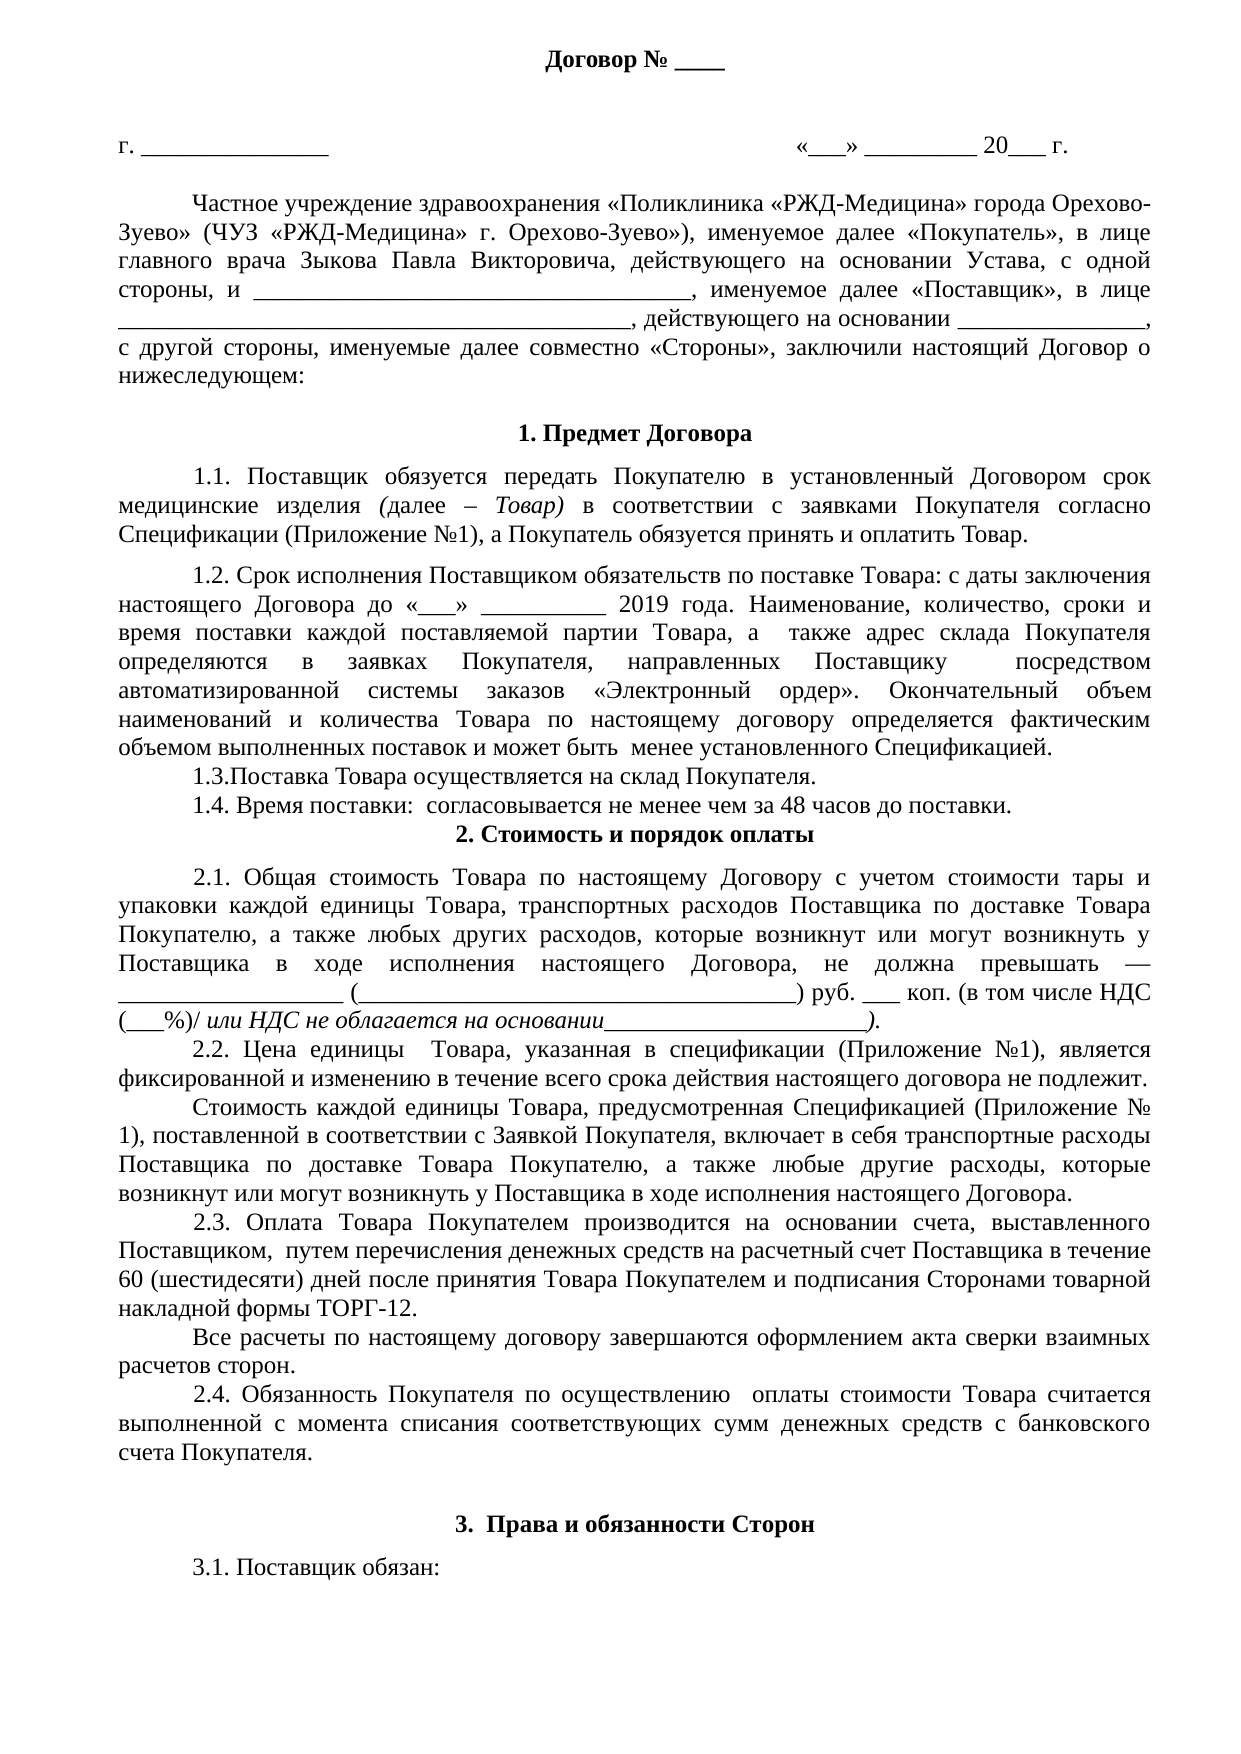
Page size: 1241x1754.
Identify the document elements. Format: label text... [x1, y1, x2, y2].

list 1.1. Поставщик обязуется передать Покупателю в установленный Договором срок медицинские изделия (далее – Товар) в соответствии с заявками Покупателя согласно Спецификации (Приложение №1), а Покупатель обязуется принять и оплатить Товар. [118, 461, 1152, 547]
text 1.3.Поставка Товара осуществляется на склад Покупателя. [118, 761, 1152, 790]
text 3.1. Поставщик обязан: [118, 1552, 1152, 1581]
text 2.4. Обязанность Покупателя по осуществлению оплаты стоимости Товара считается выполненной с момента списания соответствующих сумм денежных средств с банковского счета Покупателя. [118, 1379, 1152, 1466]
text 3. Права и обязанности Сторон [118, 1509, 1152, 1537]
text Все расчеты по настоящему договору завершаются оформлением акта сверки взаимных расчетов сторон. [118, 1322, 1152, 1379]
text Частное учреждение здравоохранения «Поликлиника «РЖД-Медицина» города Орехово-Зуево» (ЧУЗ «РЖД-Медицина» г. Орехово-Зуево»), именуемое далее «Покупатель», в лице главного врача Зыкова Павла Викторовича, действующего на основании Устава, с одной стороны, и ___________________________________, именуемое далее «Поставщик», в лице _________________________________________, действующего на основании _______________, с другой стороны, именуемые далее совместно «Стороны», заключили настоящий Договор о нижеследующем: [118, 188, 1152, 389]
text 2.1. Общая стоимость Товара по настоящему Договору с учетом стоимости тары и упаковки каждой единицы Товара, транспортных расходов Поставщика по доставке Товара Покупателю, а также любых других расходов, которые возникнут или могут возникнуть у Поставщика в ходе исполнения настоящего Договора, не должна превышать — __________________ (___________________________________) руб. ___ коп. (в том числе НДС (___%)/ или НДС не облагается на основании_____________________). [118, 862, 1152, 1034]
text Стоимость каждой единицы Товара, предусмотренная Спецификацией (Приложение № 1), поставленной в соответствии с Заявкой Покупателя, включает в себя транспортные расходы Поставщика по доставке Товара Покупателю, а также любые другие расходы, которые возникнут или могут возникнуть у Поставщика в ходе исполнения настоящего Договора. [118, 1092, 1152, 1207]
text г. _______________ «___» _________ 20___ г. [118, 131, 1152, 159]
title Договор № ____ [118, 44, 1152, 73]
text 1. Предмет Договора [118, 418, 1152, 447]
text 2.2. Цена единицы Товара, указанная в спецификации (Приложение №1), является фиксированной и изменению в течение всего срока действия настоящего договора не подлежит. [118, 1034, 1152, 1092]
text 1.2. Срок исполнения Поставщиком обязательств по поставке Товара: с даты заключения настоящего Договора до «___» __________ 2019 года. Наименование, количество, сроки и время поставки каждой поставляемой партии Товара, а также адрес склада Покупателя определяются в заявках Покупателя, направленных Поставщику посредством автоматизированной системы заказов «Электронный ордер». Окончательный объем наименований и количества Товара по настоящему договору определяется фактическим объемом выполненных поставок и может быть менее установленного Спецификацией. [118, 560, 1152, 761]
text 2. Стоимость и порядок оплаты [118, 819, 1152, 847]
text 2.3. Оплата Товара Покупателем производится на основании счета, выставленного Поставщиком, путем перечисления денежных средств на расчетный счет Поставщика в течение 60 (шестидесяти) дней после принятия Товара Покупателем и подписания Сторонами товарной накладной формы ТОРГ-12. [118, 1207, 1152, 1322]
text 1.4. Время поставки: согласовывается не менее чем за 48 часов до поставки. [118, 790, 1152, 819]
